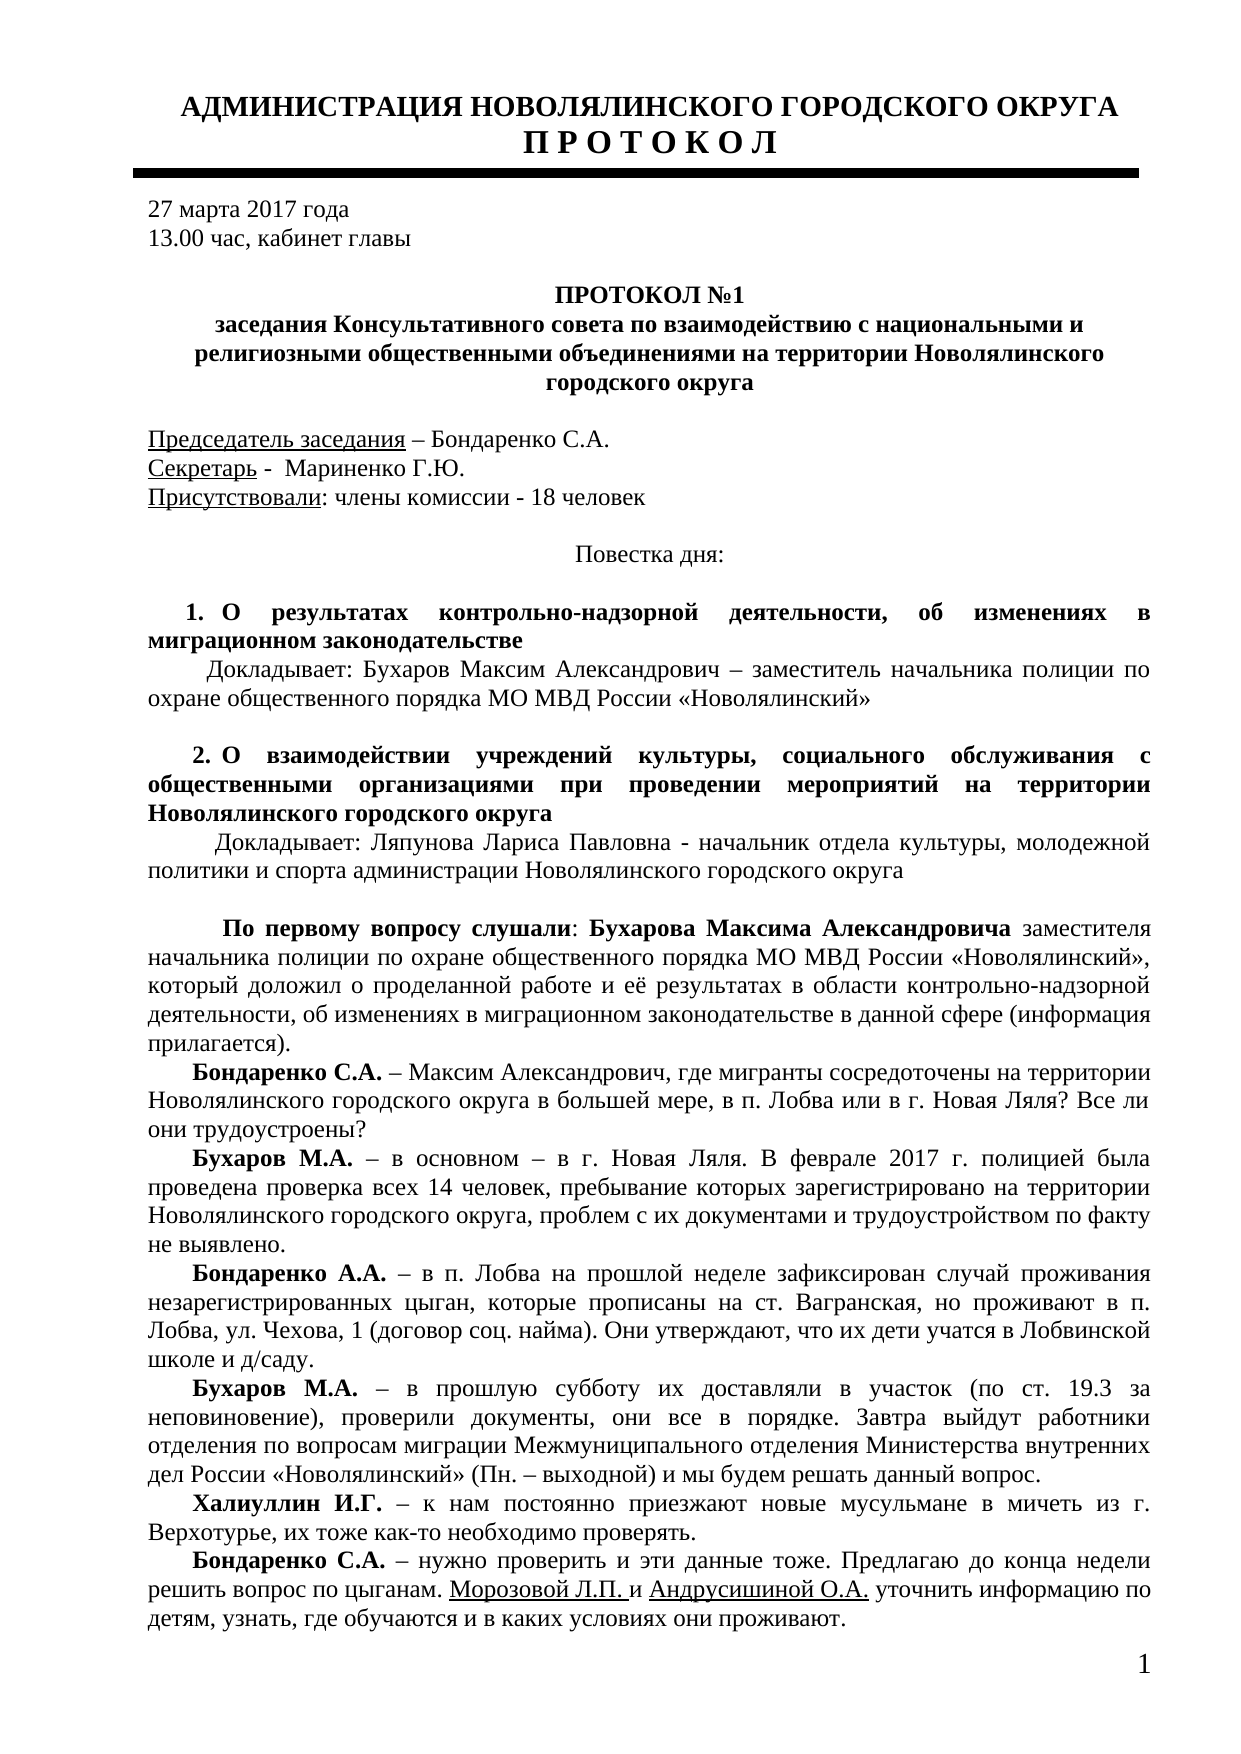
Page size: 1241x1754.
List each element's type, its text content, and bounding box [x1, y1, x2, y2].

text 27 марта 2017 года [148, 194, 1152, 223]
text Бухаров М.А. – в основном – в г. Новая Ляля. В феврале 2017 г. полицией была проведена проверка всех 14 человек, пребывание которых зарегистрировано на территории Новолялинского городского округа, проблем с их документами и трудоустройством по факту не выявлено. [148, 1143, 1152, 1258]
text Секретарь - Мариненко Г.Ю. [148, 453, 1152, 482]
text Бондаренко С.А. – Максим Александрович, где мигранты сосредоточены на территории Новолялинского городского округа в большей мере, в п. Лобва или в г. Новая Ляля? Все ли они трудоустроены? [148, 1057, 1152, 1143]
title ПРОТОКОЛ №1 [148, 280, 1152, 309]
text Бондаренко А.А. – в п. Лобва на прошлой неделе зафиксирован случай проживания незарегистрированных цыган, которые прописаны на ст. Вагранская, но проживают в п. Лобва, ул. Чехова, 1 (договор соц. найма). Они утверждают, что их дети учатся в Лобвинской школе и д/саду. [148, 1258, 1152, 1373]
list О результатах контрольно-надзорной деятельности, об изменениях в миграционном законодательстве [148, 597, 1152, 654]
text Повестка дня: [148, 539, 1152, 568]
title П Р О Т О К О Л [148, 122, 1152, 161]
text 13.00 час, кабинет главы [148, 223, 1152, 252]
text Халиуллин И.Г. – к нам постоянно приезжают новые мусульмане в мичеть из г. Верхотурье, их тоже как-то необходимо проверять. [148, 1488, 1152, 1545]
text Докладывает: Бухаров Максим Александрович – заместитель начальника полиции по охране общественного порядка МО МВД России «Новолялинский» [148, 654, 1152, 712]
text Бухаров М.А. – в прошлую субботу их доставляли в участок (по ст. 19.3 за неповиновение), проверили документы, они все в порядке. Завтра выйдут работники отделения по вопросам миграции Межмуниципального отделения Министерства внутренних дел России «Новолялинский» (Пн. – выходной) и мы будем решать данный вопрос. [148, 1373, 1152, 1488]
text Председатель заседания – Бондаренко С.А. [148, 424, 1152, 453]
text По первому вопросу слушали: Бухарова Максима Александровича заместителя начальника полиции по охране общественного порядка МО МВД России «Новолялинский», который доложил о проделанной работе и её результатах в области контрольно-надзорной деятельности, об изменениях в миграционном законодательстве в данной сфере (информация прилагается). [148, 913, 1152, 1057]
text Бондаренко С.А. – нужно проверить и эти данные тоже. Предлагаю до конца недели решить вопрос по цыганам. Морозовой Л.П. и Андрусишиной О.А. уточнить информацию по детям, узнать, где обучаются и в каких условиях они проживают. [148, 1545, 1152, 1632]
title АДМИНИСТРАЦИЯ НОВОЛЯЛИНСКОГО ГОРОДСКОГО ОКРУГА [148, 89, 1152, 122]
list О взаимодействии учреждений культуры, социального обслуживания с общественными организациями при проведении мероприятий на территории Новолялинского городского округа [148, 740, 1152, 827]
text Докладывает: Ляпунова Лариса Павловна - начальник отдела культуры, молодежной политики и спорта администрации Новолялинского городского округа [148, 827, 1152, 884]
title заседания Консультативного совета по взаимодействию с национальными и религиозными общественными объединениями на территории Новолялинского городского округа [148, 309, 1152, 395]
text Присутствовали: члены комиссии - 18 человек [148, 482, 1152, 510]
